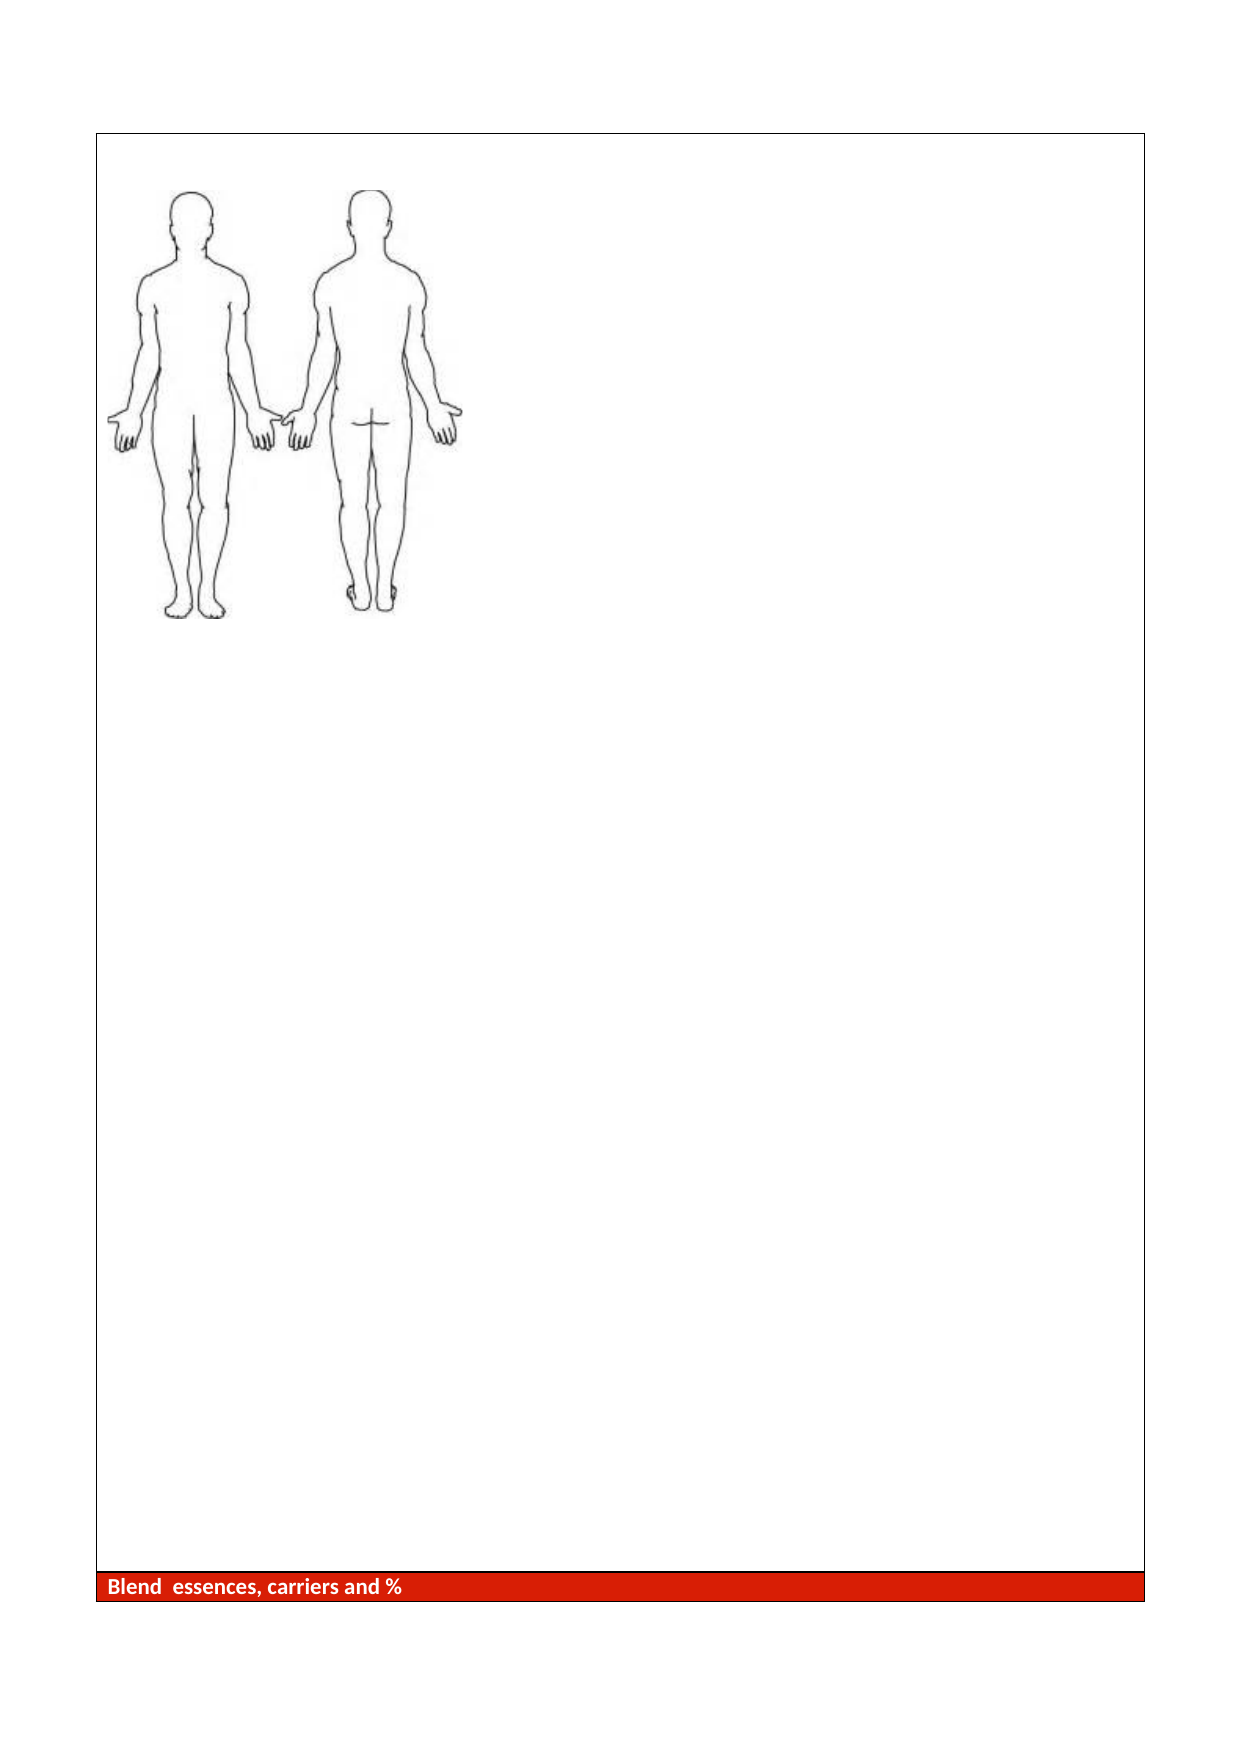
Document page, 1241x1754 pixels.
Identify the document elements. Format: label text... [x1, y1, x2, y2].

table_cell [97, 134, 1144, 1571]
table_cell Blend essences, carriers and % [97, 1573, 1144, 1601]
picture [107, 190, 463, 619]
